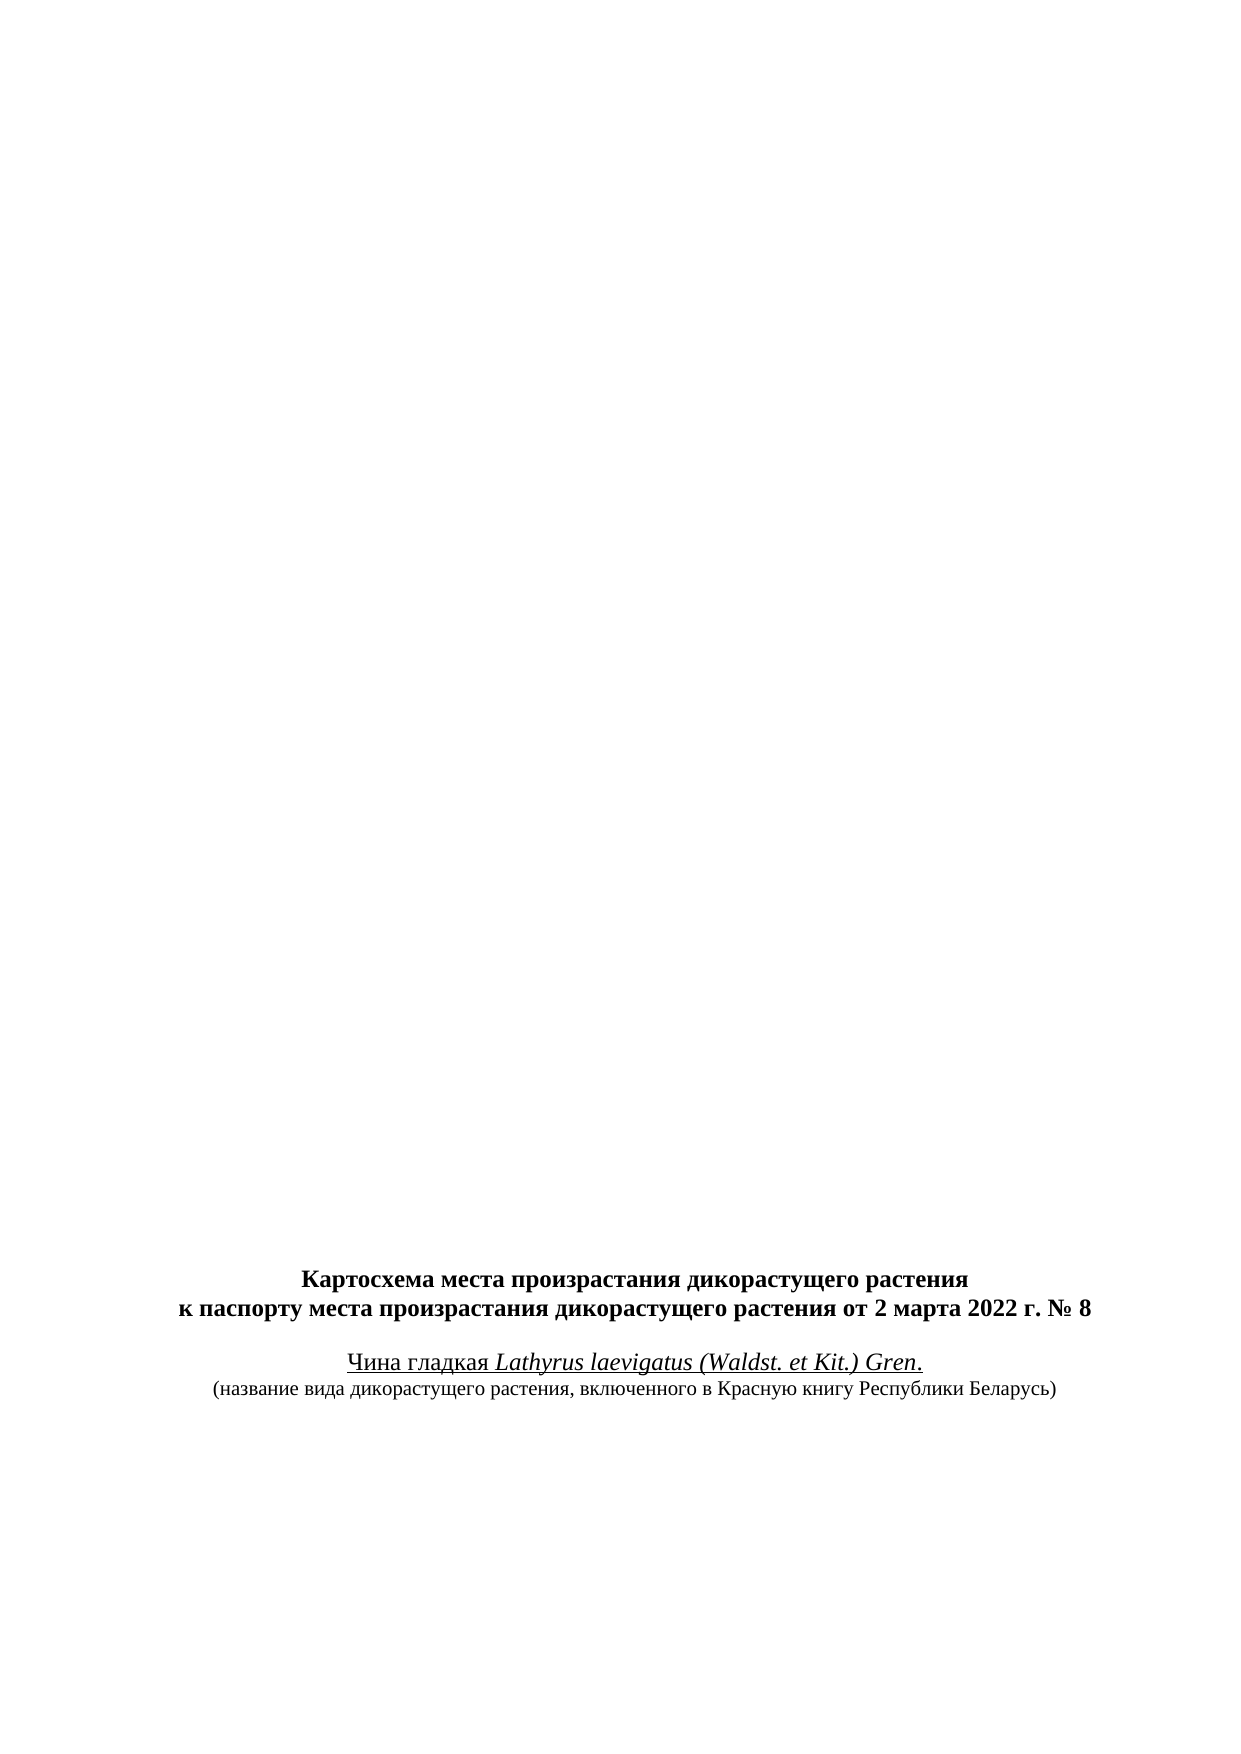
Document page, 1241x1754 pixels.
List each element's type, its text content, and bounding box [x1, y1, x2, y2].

text Картосхема места произрастания дикорастущего растения к паспорту места произрастания дикорастущего растения от 2 марта 2022 г. № 8 [148, 1264, 1122, 1322]
text Чина гладкая Lathyrus laevigatus (Waldst. et Kit.) Gren. [148, 1347, 1122, 1376]
text (название вида дикорастущего растения, включенного в Красную книгу Республики Беларусь) [148, 1376, 1122, 1400]
